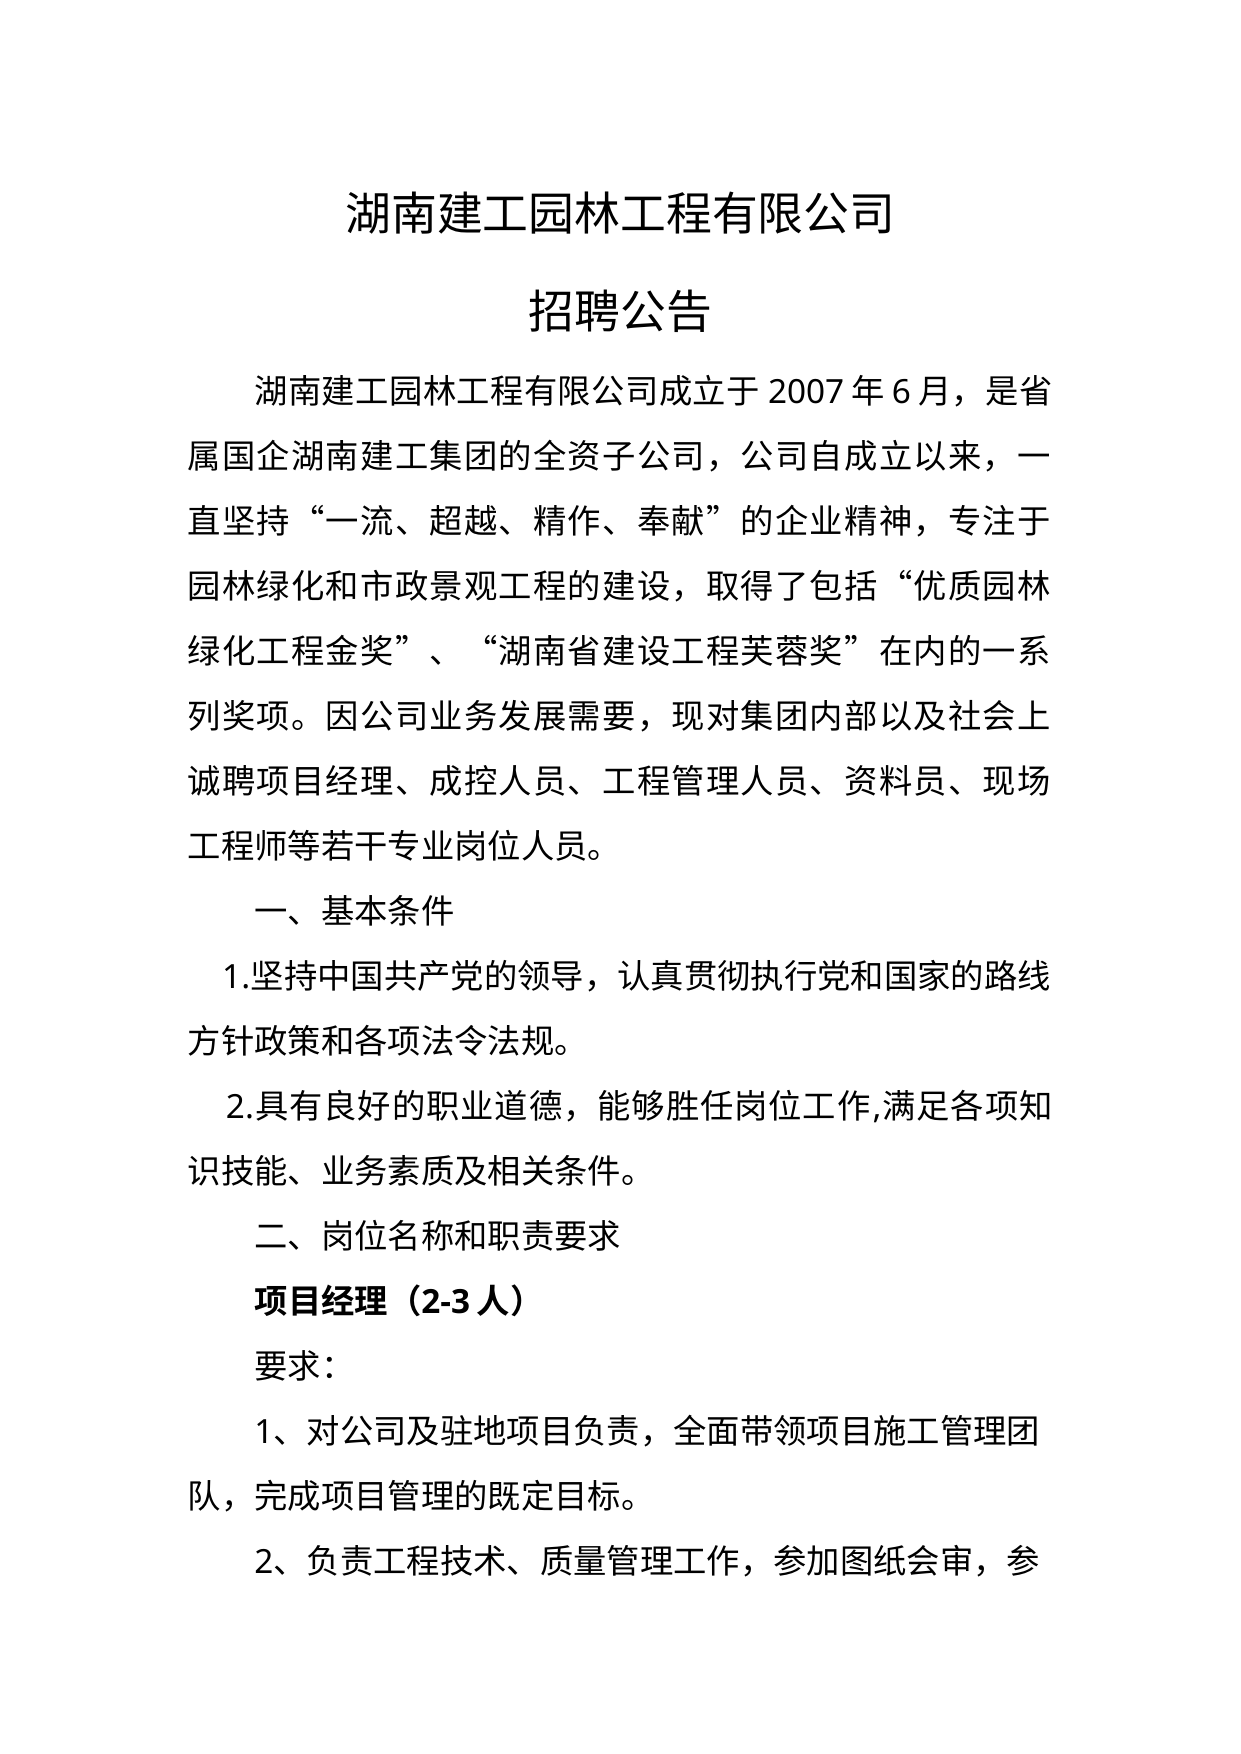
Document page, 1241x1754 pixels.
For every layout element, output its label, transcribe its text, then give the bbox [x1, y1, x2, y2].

text 湖南建工园林工程有限公司成立于2007年6月，是省属国企湖南建工集团的全资子公司，公司自成立以来，一直坚持“一流、超越、精作、奉献”的企业精神，专注于园林绿化和市政景观工程的建设，取得了包括“优质园林绿化工程金奖”、“湖南省建设工程芙蓉奖”在内的一系列奖项。因公司业务发展需要，现对集团内部以及社会上诚聘项目经理、成控人员、工程管理人员、资料员、现场工程师等若干专业岗位人员。 [187, 357, 1053, 877]
text 项目经理（2-3人） [187, 1267, 1053, 1332]
text 招聘公告 [187, 259, 1053, 357]
text 要求： [187, 1332, 1053, 1397]
text 湖南建工园林工程有限公司 [187, 162, 1053, 259]
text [187, 1527, 1053, 1592]
text 1.坚持中国共产党的领导，认真贯彻执行党和国家的路线方针政策和各项法令法规。 [187, 942, 1053, 1072]
text 二、岗位名称和职责要求 [187, 1202, 1053, 1267]
text 一、基本条件 [187, 877, 1053, 942]
text 2.具有良好的职业道德，能够胜任岗位工作,满足各项知识技能、业务素质及相关条件。 [187, 1072, 1053, 1202]
text 1、对公司及驻地项目负责，全面带领项目施工管理团队，完成项目管理的既定目标。 [187, 1397, 1053, 1527]
